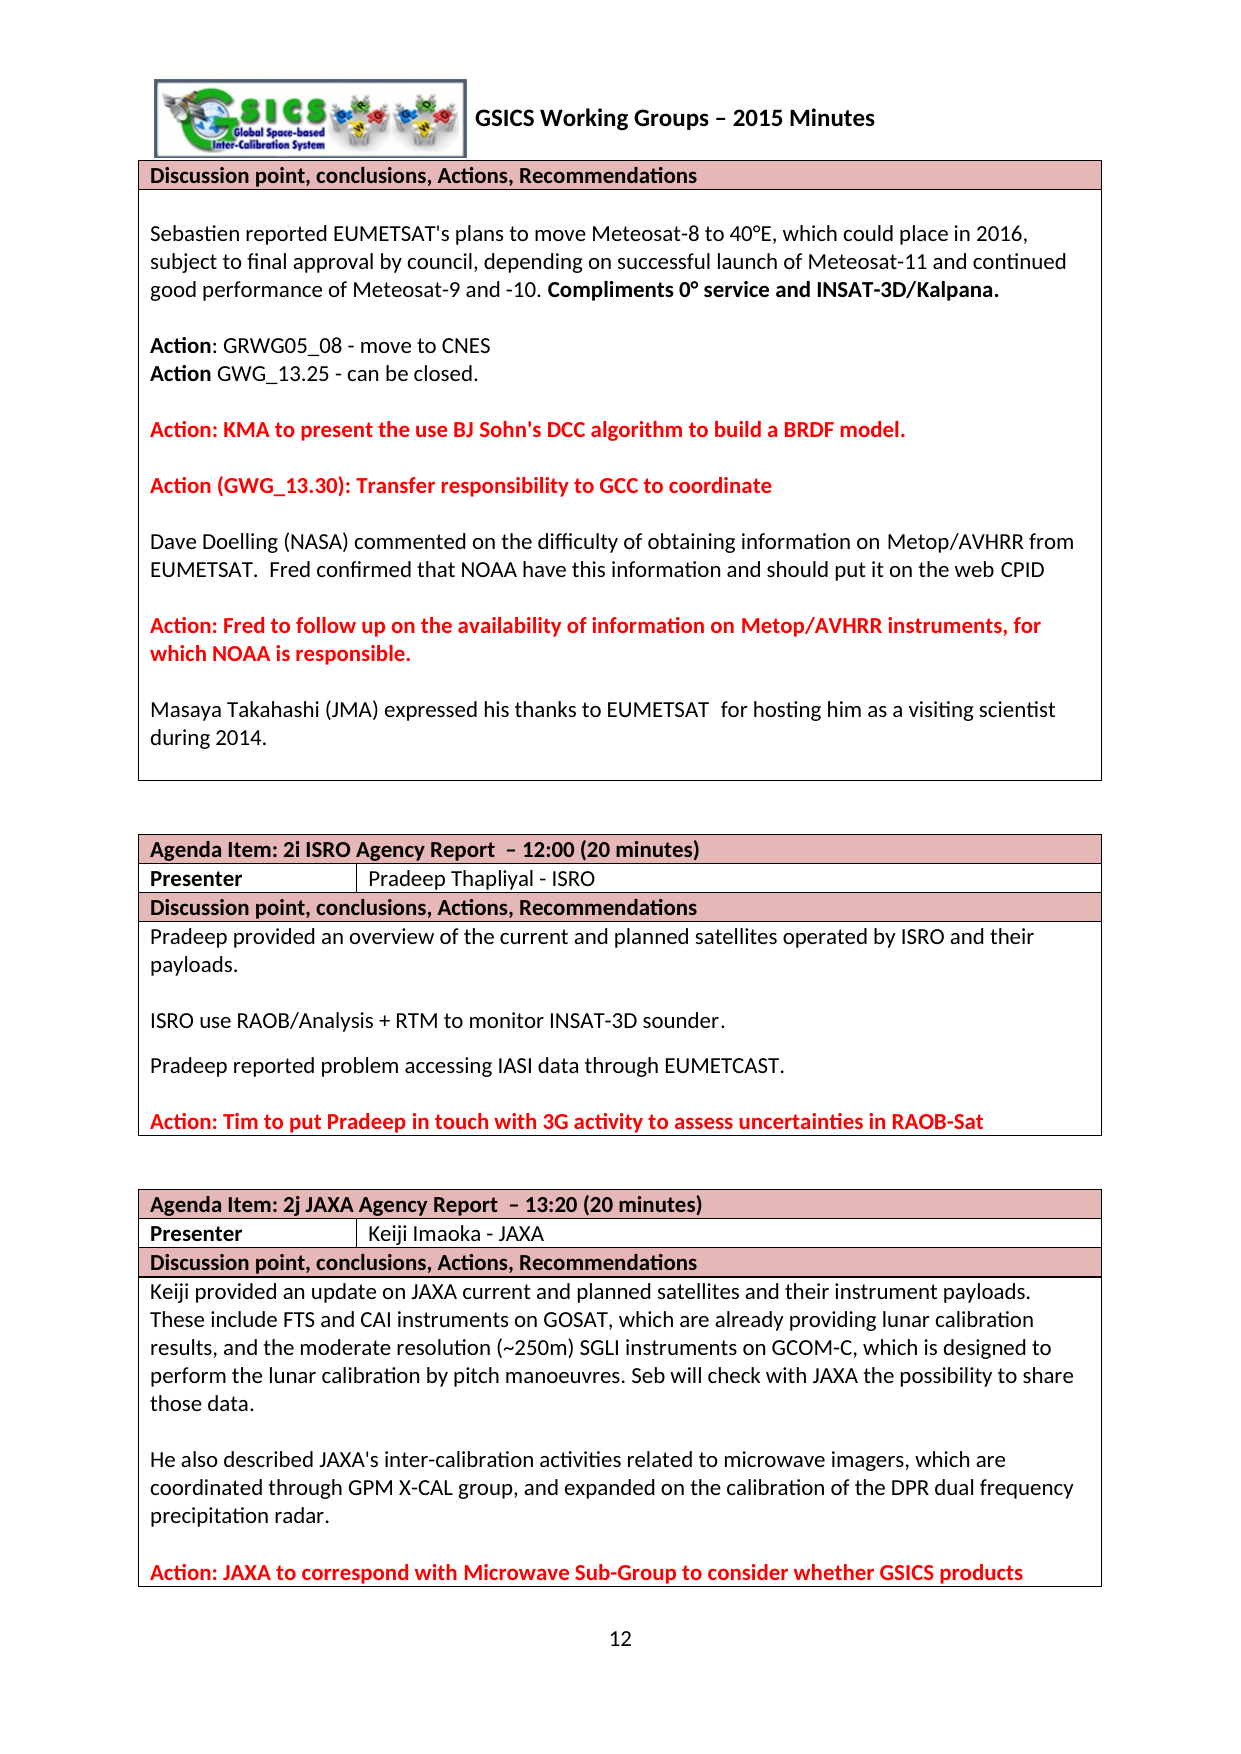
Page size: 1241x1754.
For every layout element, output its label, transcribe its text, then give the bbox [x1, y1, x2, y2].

table_cell Presenter [139, 1219, 356, 1247]
table_header Agenda Item: 2j JAXA Agency Report – 13:20 (20 minutes) [139, 1190, 1101, 1218]
table_cell Discussion point, conclusions, Actions, Recommendations [139, 161, 1101, 189]
table_cell Discussion point, conclusions, Actions, Recommendations [139, 893, 1101, 921]
table_cell Discussion point, conclusions, Actions, Recommendations [139, 1248, 1101, 1276]
table_cell Pradeep Thapliyal - ISRO [357, 864, 1101, 892]
table_cell Sebastien reported EUMETSAT's plans to move Meteosat-8 to 40°E, which could place in 2016, subject to final approval by council, depending on successful launch of Meteosat-11 and continued good performance of Meteosat-9 and -10. Compliments 0° service and INSAT-3D/Kalpana. Action: GRWG05_08 - move to CNES Action GWG_13.25 - can be closed. Action: KMA to present the use BJ Sohn's DCC algorithm to build a BRDF model. Action (GWG_13.30): Transfer responsibility to GCC to coordinate Dave Doelling (NASA) commented on the difficulty of obtaining information on Metop/AVHRR from EUMETSAT. Fred confirmed that NOAA have this information and should put it on the web CPID Action: Fred to follow up on the availability of information on Metop/AVHRR instruments, for which NOAA is responsible. Masaya Takahashi (JMA) expressed his thanks to EUMETSAT for hosting him as a visiting scientist during 2014. [139, 190, 1101, 779]
table_cell Presenter [139, 864, 356, 892]
picture [153, 78, 468, 157]
table_cell Keiji Imaoka - JAXA [357, 1219, 1101, 1247]
table_header Agenda Item: 2i ISRO Agency Report – 12:00 (20 minutes) [139, 835, 1101, 863]
table_cell Pradeep provided an overview of the current and planned satellites operated by ISRO and their payloads. ISRO use RAOB/Analysis + RTM to monitor INSAT-3D sounder. Pradeep reported problem accessing IASI data through EUMETCAST. Action: Tim to put Pradeep in touch with 3G activity to assess uncertainties in RAOB-Sat [139, 922, 1101, 1135]
